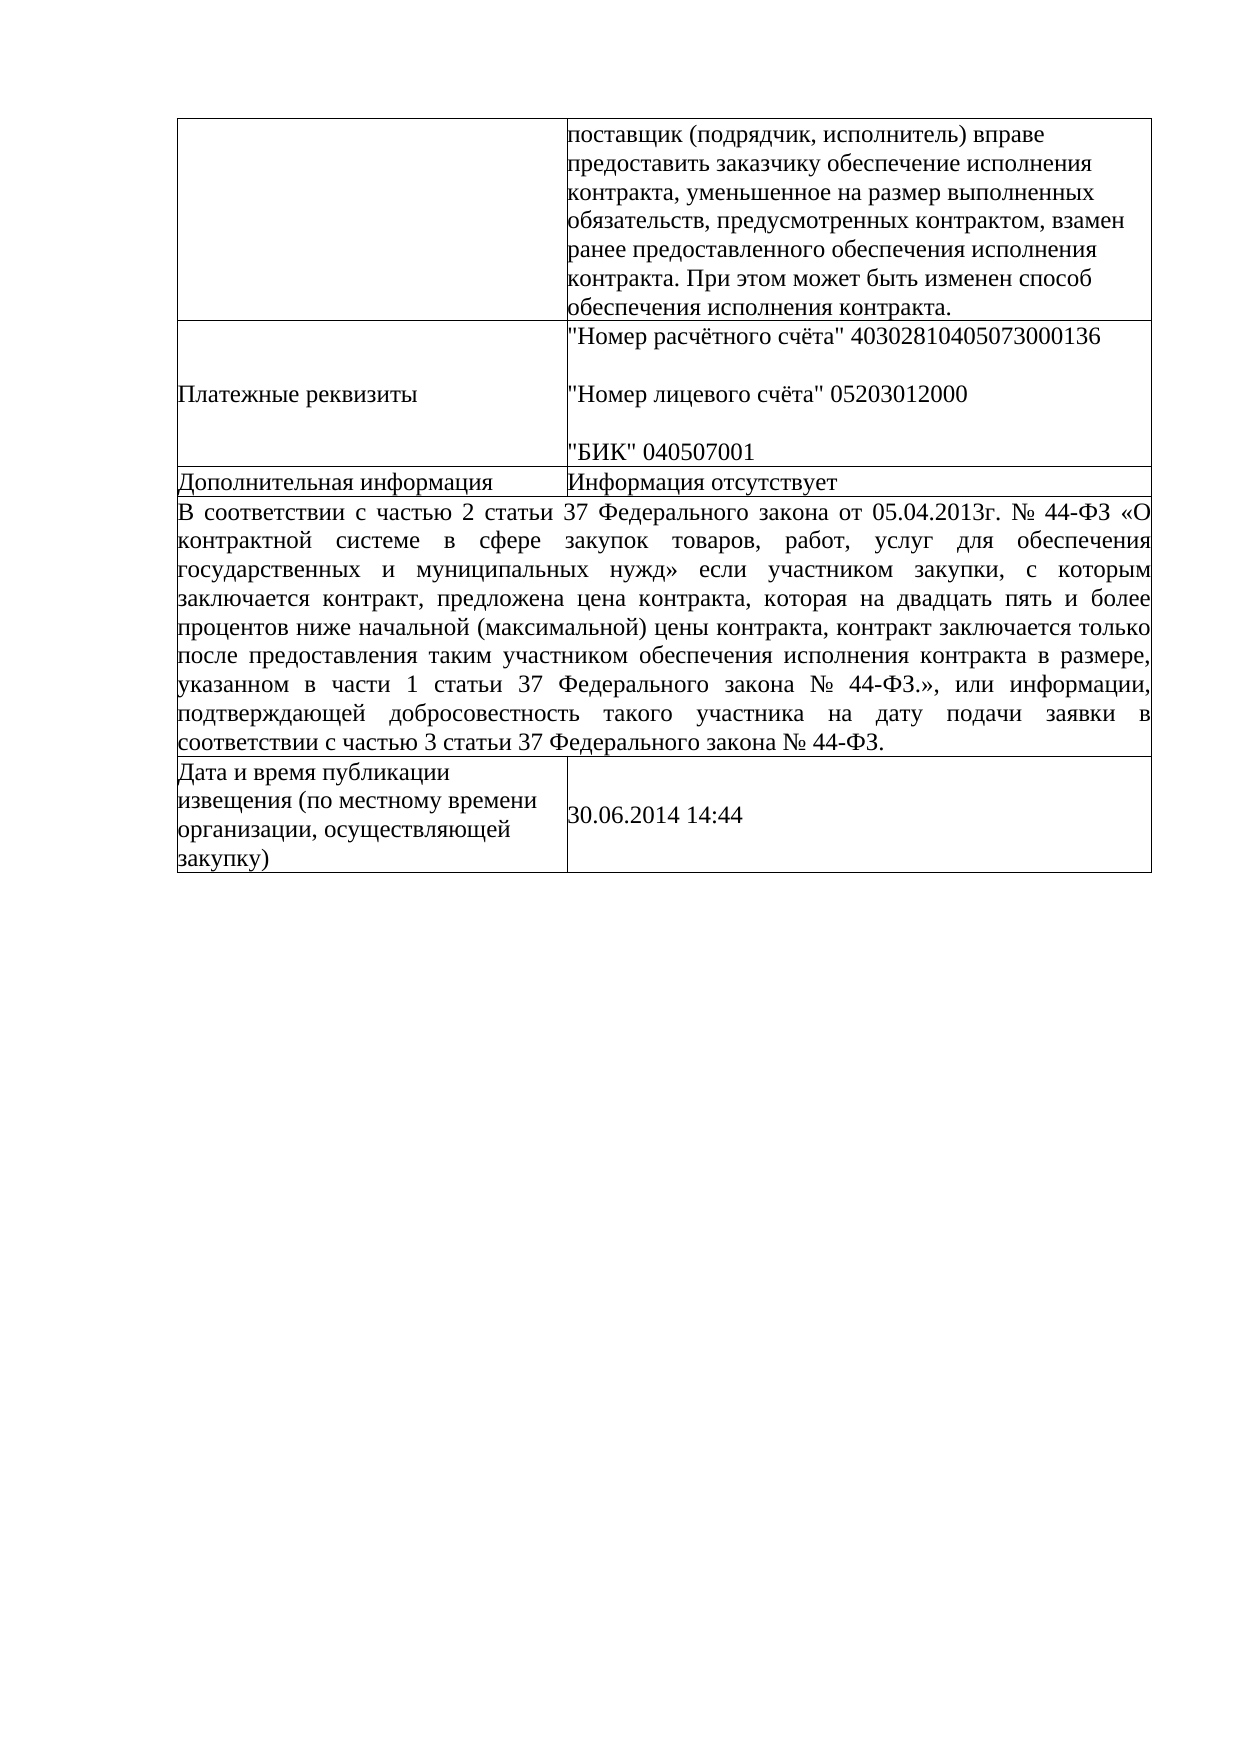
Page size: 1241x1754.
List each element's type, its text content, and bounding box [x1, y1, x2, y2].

table_cell "Номер расчётного счёта" 40302810405073000136 "Номер лицевого счёта" 05203012000 "БИК" 040507001 [568, 321, 1151, 466]
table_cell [178, 119, 567, 320]
table_cell 30.06.2014 14:44 [568, 757, 1151, 872]
table_cell Дата и время публикации извещения (по местному времени организации, осуществляющей закупку) [178, 757, 567, 872]
table_cell Платежные реквизиты [178, 321, 567, 466]
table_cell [568, 119, 1151, 320]
table_cell Информация отсутствует [568, 467, 1151, 496]
table_cell Дополнительная информация [178, 467, 567, 496]
table_cell В соответствии с частью 2 статьи 37 Федерального закона от 05.04.2013г. № 44-ФЗ «О контрактной системе в сфере закупок товаров, работ, услуг для обеспечения государственных и муниципальных нужд» если участником закупки, с которым заключается контракт, предложена цена контракта, которая на двадцать пять и более процентов ниже начальной (максимальной) цены контракта, контракт заключается только после предоставления таким участником обеспечения исполнения контракта в размере, указанном в части 1 статьи 37 Федерального закона № 44-ФЗ.», или информации, подтверждающей добросовестность такого участника на дату подачи заявки в соответствии с частью 3 статьи 37 Федерального закона № 44-ФЗ. [178, 497, 1151, 756]
